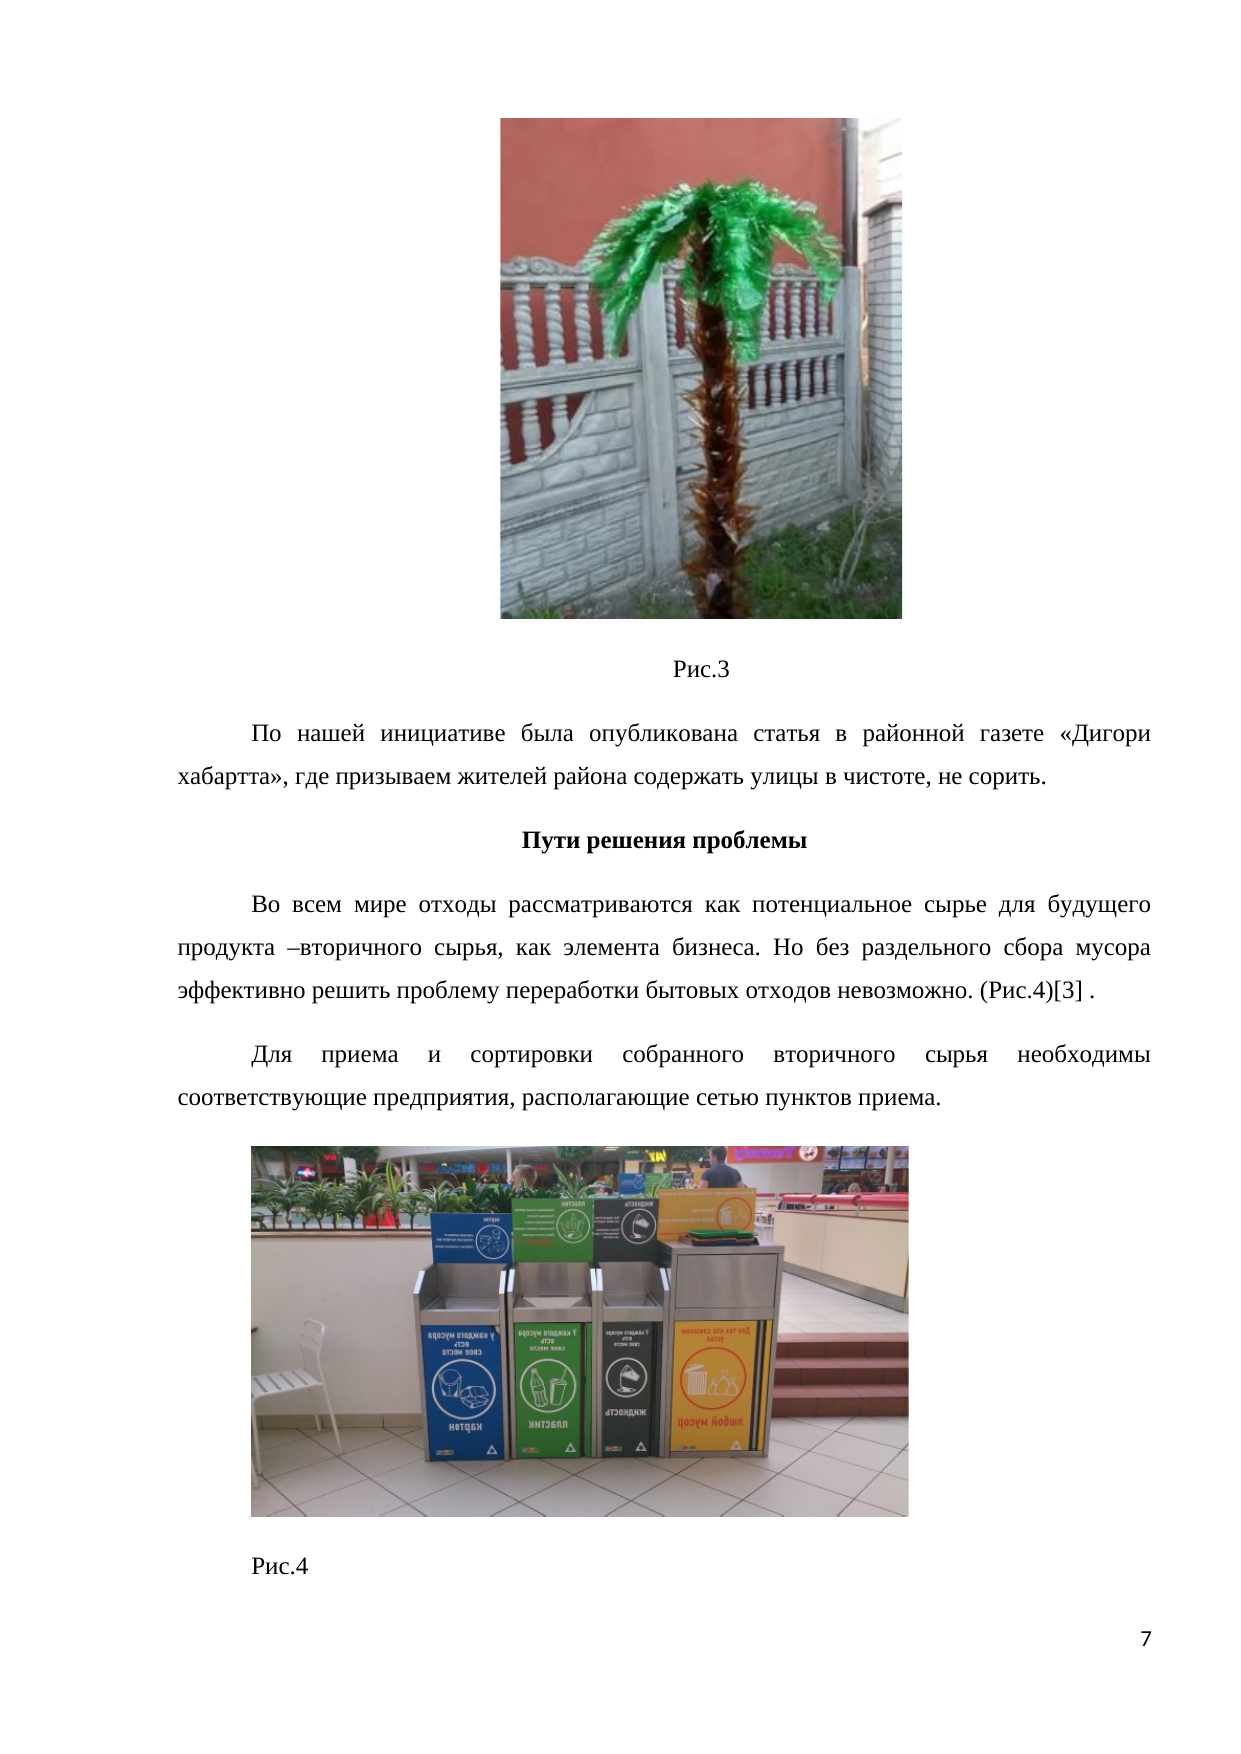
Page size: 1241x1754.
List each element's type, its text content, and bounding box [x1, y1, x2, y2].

text Рис.4 [177, 1551, 1152, 1580]
text Рис.3 [177, 654, 1152, 683]
text Для приема и сортировки собранного вторичного сырья необходимы соответствующие предприятия, располагающие сетью пунктов приема. [177, 1039, 1152, 1111]
text Во всем мире отходы рассматриваются как потенциальное сырье для будущего продукта –вторичного сырья, как элемента бизнеса. Но без раздельного сбора мусора эффективно решить проблему переработки бытовых отходов невозможно. (Рис.4)[3] . [177, 889, 1152, 1004]
text По нашей инициативе была опубликована статья в районной газете «Дигори хабартта», где призываем жителей района содержать улицы в чистоте, не сорить. [177, 718, 1152, 790]
picture [500, 118, 903, 619]
picture [251, 1146, 909, 1517]
text Пути решения проблемы [177, 825, 1152, 854]
